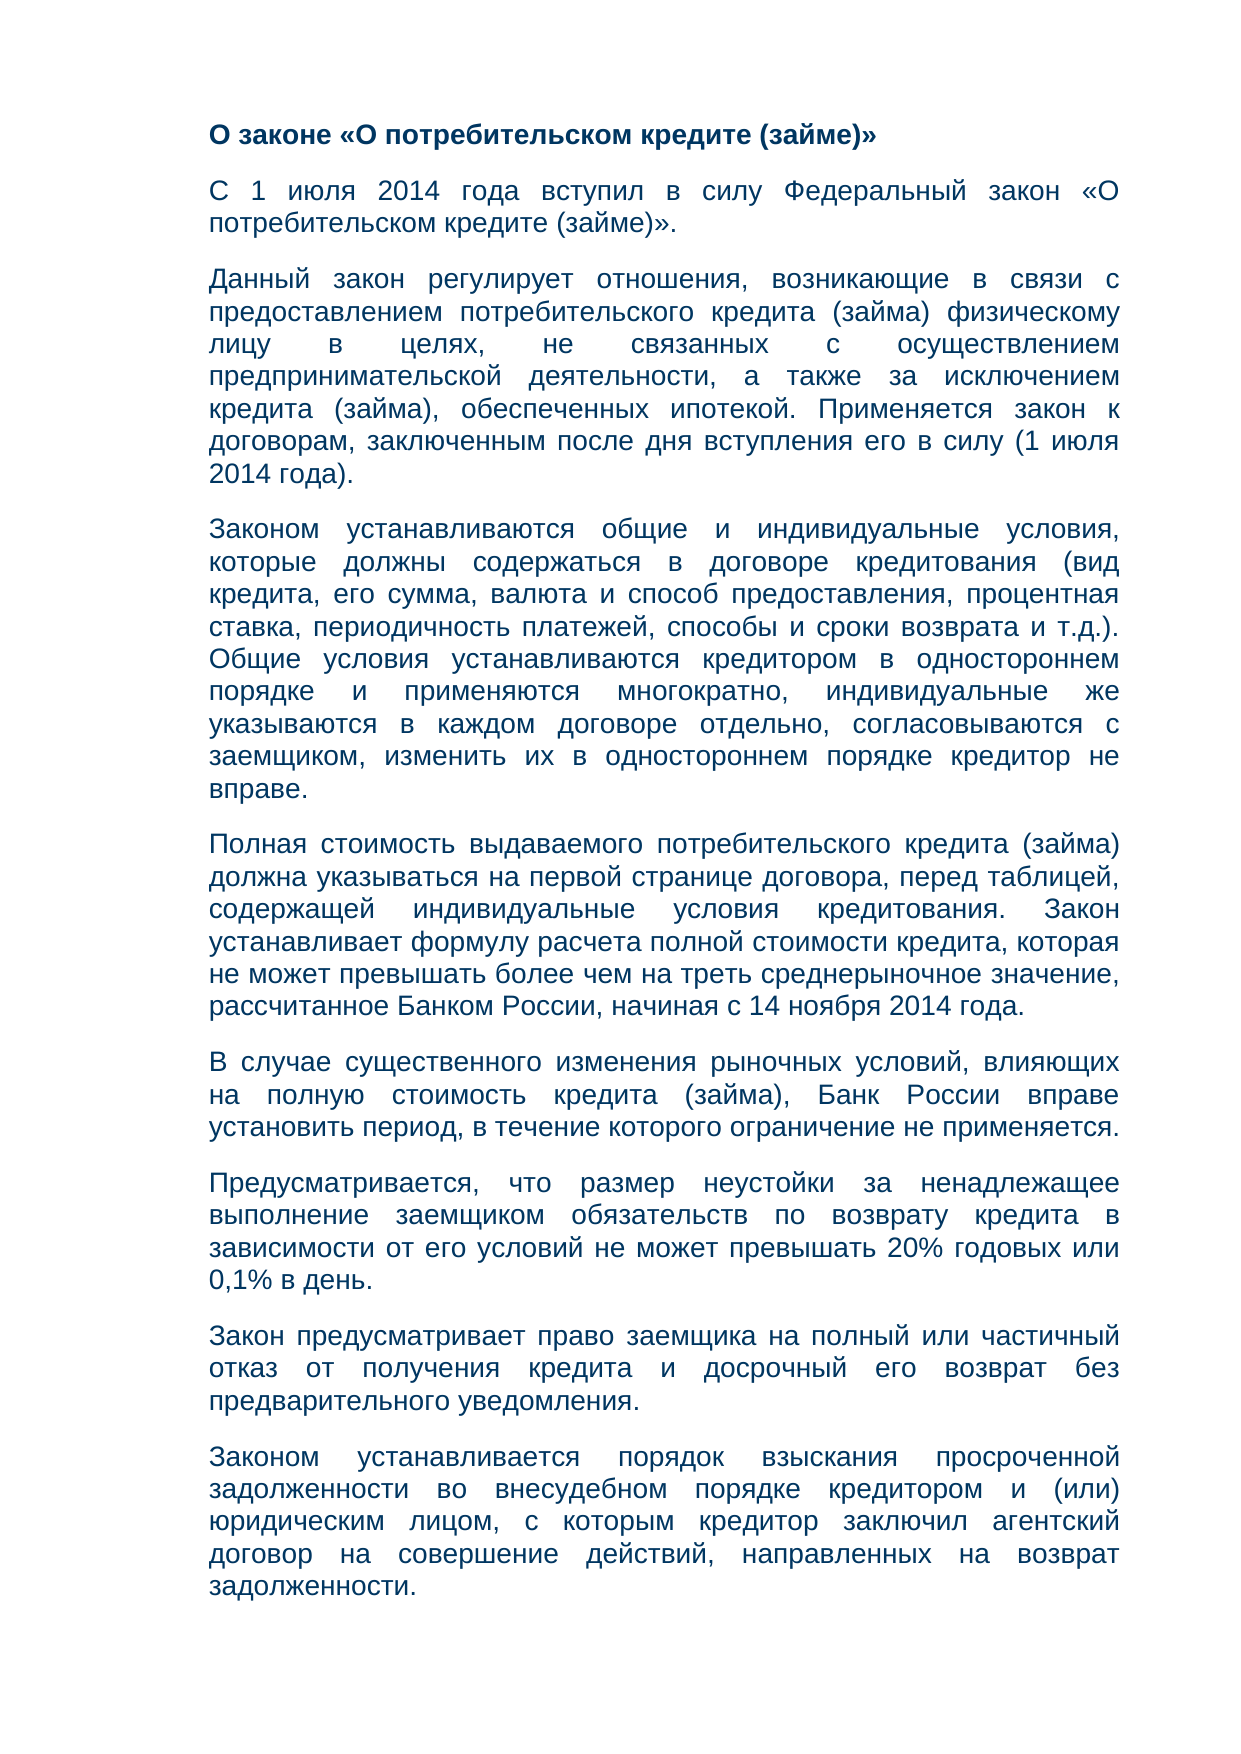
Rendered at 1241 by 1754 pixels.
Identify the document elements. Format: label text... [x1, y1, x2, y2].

text Данный закон регулирует отношения, возникающие в связи с предоставлением потребительского кредита (займа) физическому лицу в целях, не связанных с осуществлением предпринимательской деятельности, а также за исключением кредита (займа), обеспеченных ипотекой. Применяется закон к договорам, заключенным после дня вступления его в силу (1 июля 2014 года). [208, 262, 1120, 489]
text О законе «О потребительском кредите (займе)» [208, 118, 1120, 151]
text Закон предусматривает право заемщика на полный или частичный отказ от получения кредита и досрочный его возврат без предварительного уведомления. [208, 1319, 1120, 1416]
text Законом устанавливаются общие и индивидуальные условия, которые должны содержаться в договоре кредитования (вид кредита, его сумма, валюта и способ предоставления, процентная ставка, периодичность платежей, способы и сроки возврата и т.д.). Общие условия устанавливаются кредитором в одностороннем порядке и применяются многократно, индивидуальные же указываются в каждом договоре отдельно, согласовываются с заемщиком, изменить их в одностороннем порядке кредитор не вправе. [208, 512, 1120, 804]
text Предусматривается, что размер неустойки за ненадлежащее выполнение заемщиком обязательств по возврату кредита в зависимости от его условий не может превышать 20% годовых или 0,1% в день. [208, 1166, 1120, 1295]
text Законом устанавливается порядок взыскания просроченной задолженности во внесудебном порядке кредитором и (или) юридическим лицом, с которым кредитор заключил агентский договор на совершение действий, направленных на возврат задолженности. [208, 1439, 1120, 1601]
text С 1 июля 2014 года вступил в силу Федеральный закон «О потребительском кредите (займе)». [208, 174, 1120, 239]
text Полная стоимость выдаваемого потребительского кредита (займа) должна указываться на первой странице договора, перед таблицей, содержащей индивидуальные условия кредитования. Закон устанавливает формулу расчета полной стоимости кредита, которая не может превышать более чем на треть среднерыночное значение, рассчитанное Банком России, начиная с 14 ноября 2014 года. [208, 827, 1120, 1022]
text В случае существенного изменения рыночных условий, влияющих на полную стоимость кредита (займа), Банк России вправе установить период, в течение которого ограничение не применяется. [208, 1045, 1120, 1142]
